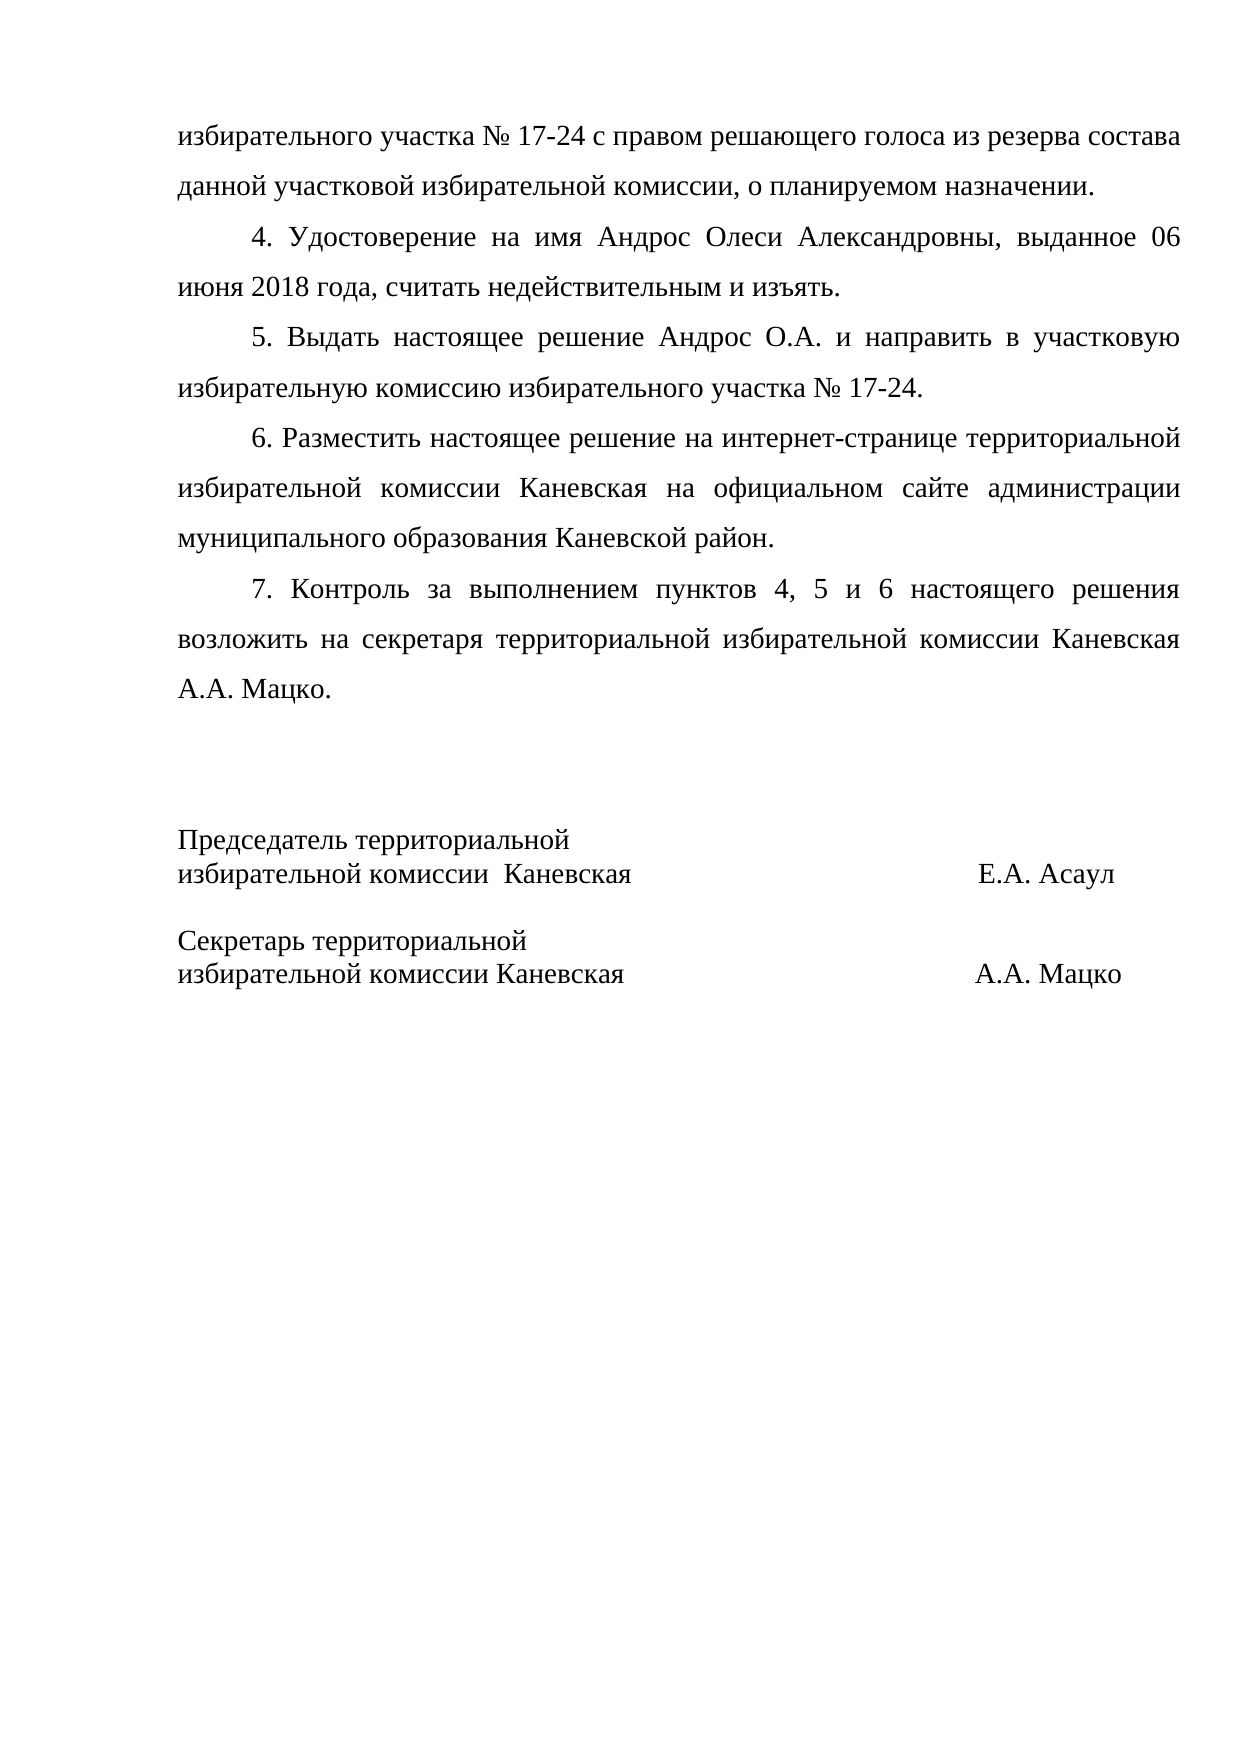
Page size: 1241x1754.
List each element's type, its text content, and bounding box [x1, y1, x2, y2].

text 4. Удостоверение на имя Андрос Олеси Александровны, выданное 06 июня 2018 года, считать недействительным и изъять. [177, 219, 1181, 303]
text избирательной комиссии Каневская Е.А. Асаул [177, 856, 1146, 889]
text 5. Выдать настоящее решение Андрос О.А. и направить в участковую избирательную комиссию избирательного участка № 17-24. [177, 319, 1181, 403]
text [177, 118, 1181, 202]
text Секретарь территориальной [177, 923, 1146, 957]
text избирательной комиссии Каневская А.А. Мацко [177, 957, 1181, 990]
text Председатель территориальной [177, 822, 1146, 856]
text 6. Разместить настоящее решение на интернет-странице территориальной избирательной комиссии Каневская на официальном сайте администрации муниципального образования Каневской район. [177, 420, 1181, 554]
text 7. Контроль за выполнением пунктов 4, 5 и 6 настоящего решения возложить на секретаря территориальной избирательной комиссии Каневская А.А. Мацко. [177, 571, 1181, 705]
